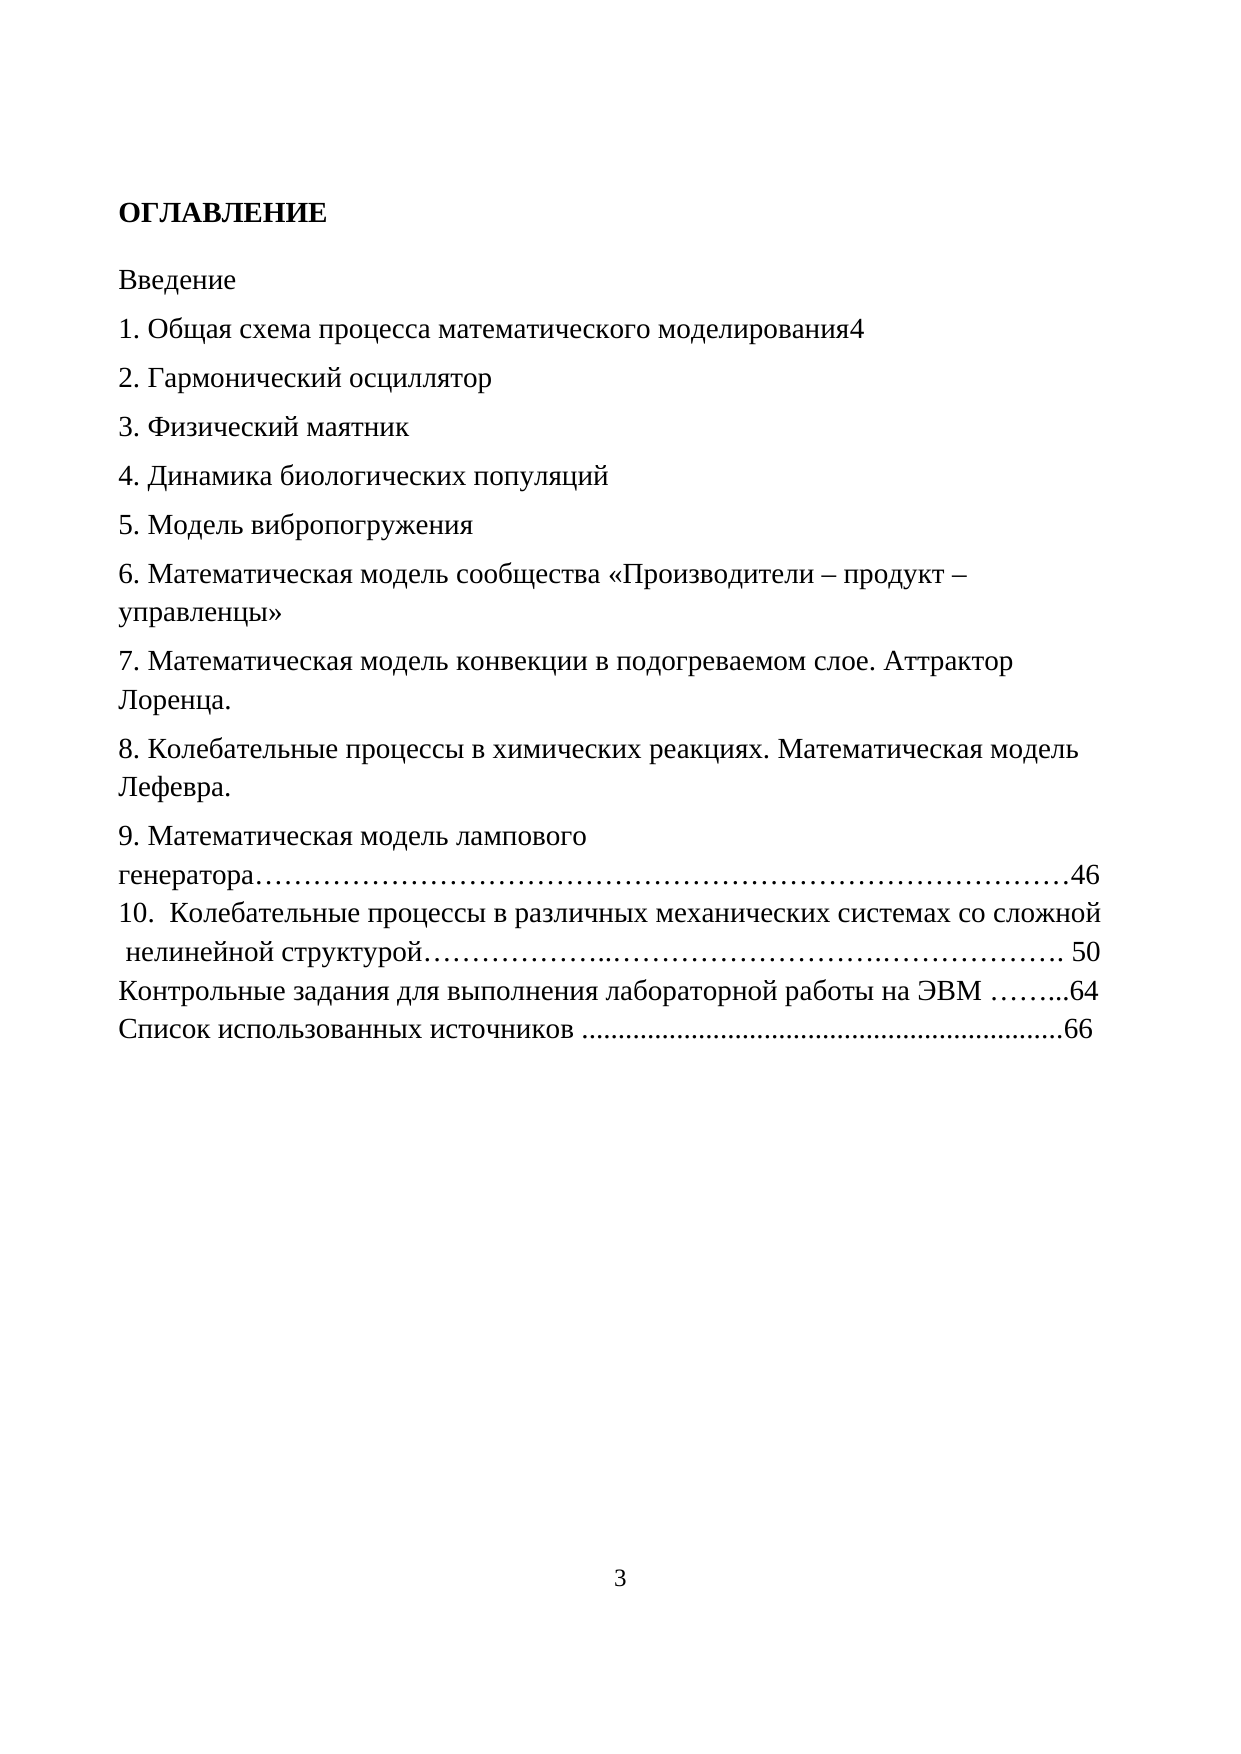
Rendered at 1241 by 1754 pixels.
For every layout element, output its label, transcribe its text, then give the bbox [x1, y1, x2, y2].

text Контрольные задания для выполнения лабораторной работы на ЭВМ ……...64 [118, 973, 1122, 1006]
text 10. Колебательные процессы в различных механических системах со сложной [118, 896, 1122, 929]
text 6. Математическая модель сообщества «Производители – продукт – управленцы» 37 [118, 556, 1122, 628]
text 8. Колебательные процессы в химических реакциях. Математическая модель Лефевра. 43 [118, 731, 1122, 803]
text Список использованных источников 66 [118, 1011, 1122, 1045]
text 3. Физический маятник 17 [118, 409, 1122, 443]
text 9. Математическая модель лампового генератора…………………………………………………………………………46 [118, 818, 1122, 891]
text Введение 4 [118, 262, 1122, 296]
text 2. Гармонический осциллятор 11 [118, 360, 1122, 394]
text 7. Математическая модель конвекции в подогреваемом слое. Аттрактор Лоренца. 41 [118, 643, 1122, 716]
text нелинейной структурой………………..……………………….………………. 50 [118, 934, 1122, 968]
text 1. Общая схема процесса математического моделирования ………4 [118, 311, 1122, 345]
text 5. Модель вибропогружения 32 [118, 507, 1122, 541]
text 4. Динамика биологических популяций 24 [118, 458, 1122, 492]
text ОГЛАВЛЕНИЕ [118, 195, 1122, 229]
